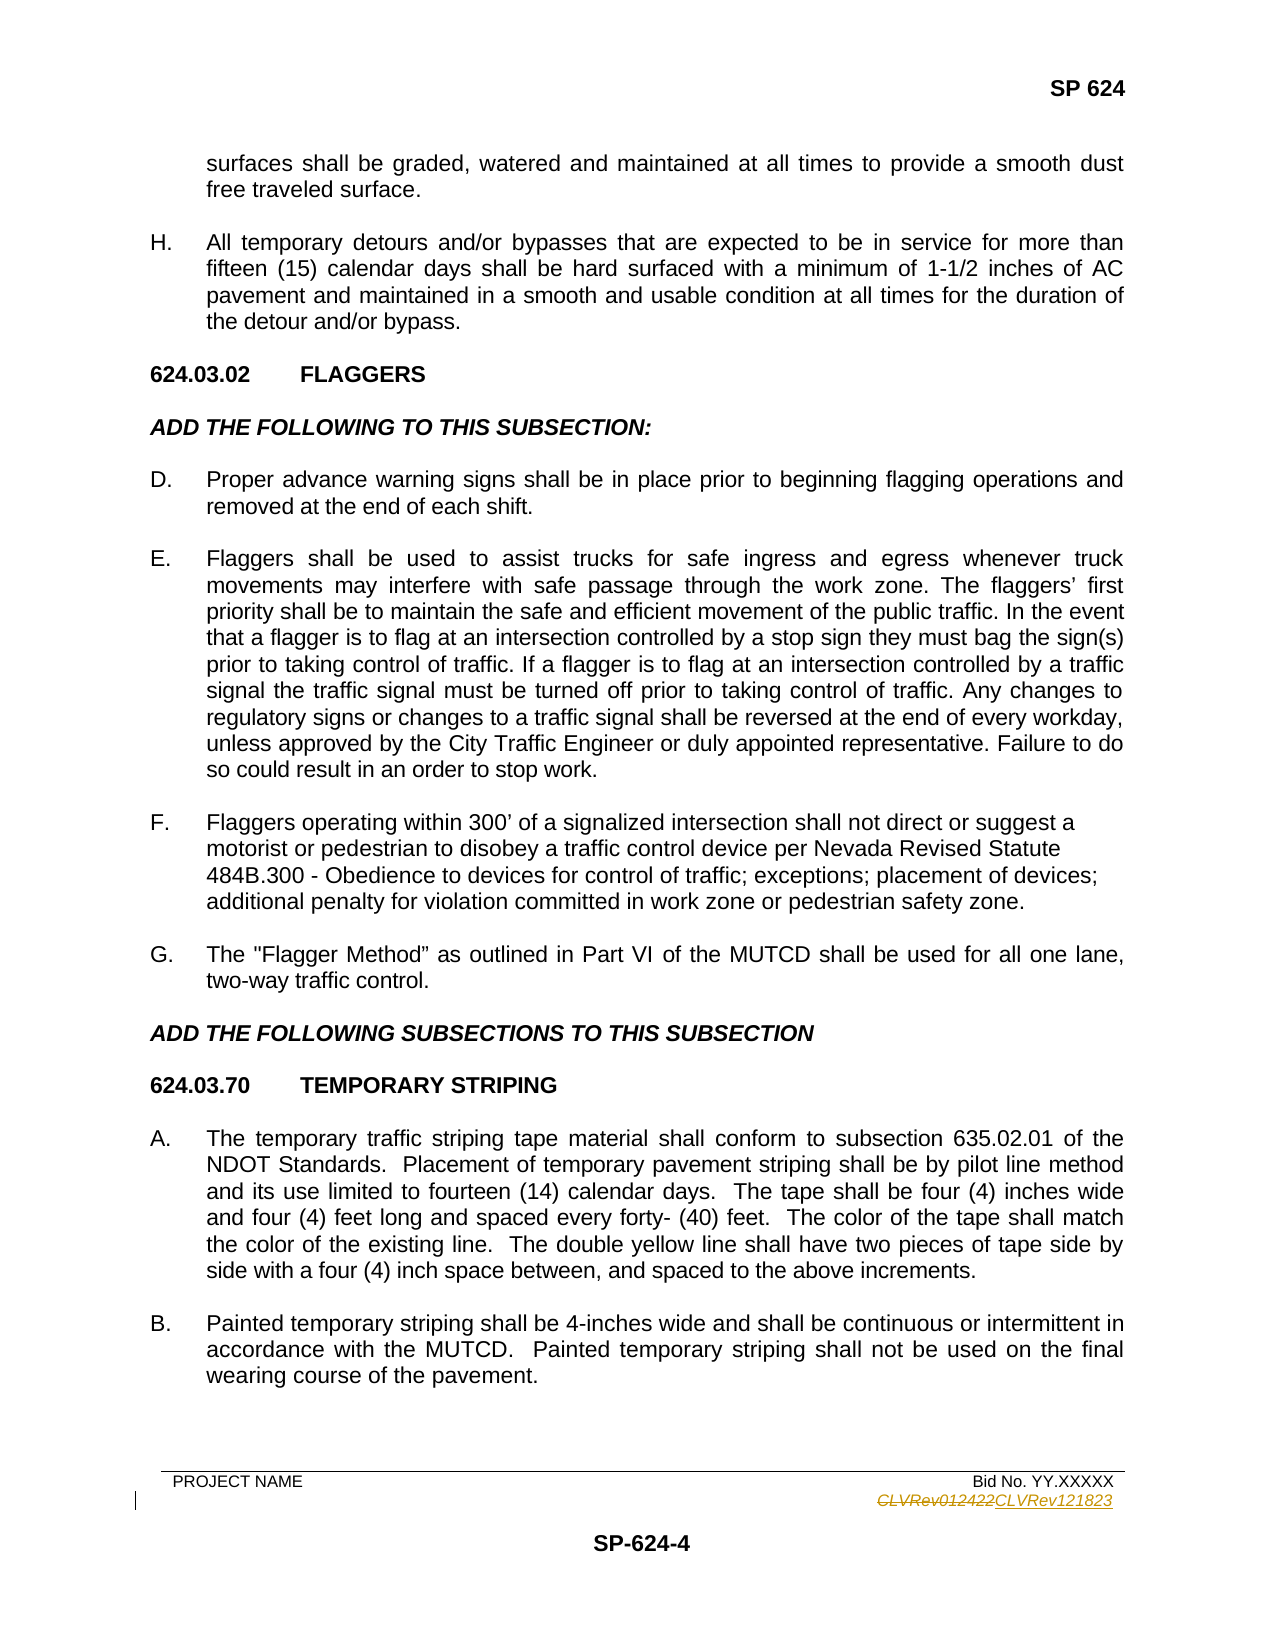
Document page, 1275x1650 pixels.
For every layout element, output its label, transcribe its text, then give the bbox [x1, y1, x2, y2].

text H. All temporary detours and/or bypasses that are expected to be in service for more than fifteen (15) calendar days shall be hard surfaced with a minimum of 1-1/2 inches of AC pavement and maintained in a smooth and usable condition at all times for the duration of the detour and/or bypass. [150, 229, 1125, 334]
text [150, 150, 1125, 203]
text 624.03.70 TEMPORARY STRIPING [150, 1072, 1125, 1099]
text Add the following subsections TO THIS SUBSECTION [150, 1020, 1125, 1046]
text Add the following to this subsection: [150, 413, 1125, 440]
text B. Painted temporary striping shall be 4-inches wide and shall be continuous or intermittent in accordance with the MUTCD. Painted temporary striping shall not be used on the final wearing course of the pavement. [150, 1309, 1125, 1389]
text 624.03.02 FLAGGERS [150, 361, 1125, 387]
text G. The "Flagger Method” as outlined in Part VI of the MUTCD shall be used for all one lane, two-way traffic control. [150, 941, 1125, 993]
text A. The temporary traffic striping tape material shall conform to subsection 635.02.01 of the NDOT Standards. Placement of temporary pavement striping shall be by pilot line method and its use limited to fourteen (14) calendar days. The tape shall be four (4) inches wide and four (4) feet long and spaced every forty- (40) feet. The color of the tape shall match the color of the existing line. The double yellow line shall have two pieces of tape side by side with a four (4) inch space between, and spaced to the above increments. [150, 1125, 1125, 1283]
text F. Flaggers operating within 300’ of a signalized intersection shall not direct or suggest a motorist or pedestrian to disobey a traffic control device per Nevada Revised Statute 484B.300 - Obedience to devices for control of traffic; exceptions; placement of devices; additional penalty for violation committed in work zone or pedestrian safety zone. [150, 809, 1125, 914]
text D. Proper advance warning signs shall be in place prior to beginning flagging operations and removed at the end of each shift. [150, 466, 1125, 519]
text E. Flaggers shall be used to assist trucks for safe ingress and egress whenever truck movements may interfere with safe passage through the work zone. The flaggers’ first priority shall be to maintain the safe and efficient movement of the public traffic. In the event that a flagger is to flag at an intersection controlled by a stop sign they must bag the sign(s) prior to taking control of traffic. If a flagger is to flag at an intersection controlled by a traffic signal the traffic signal must be turned off prior to taking control of traffic. Any changes to regulatory signs or changes to a traffic signal shall be reversed at the end of every workday, unless approved by the City Traffic Engineer or duly appointed representative. Failure to do so could result in an order to stop work. [150, 545, 1125, 782]
